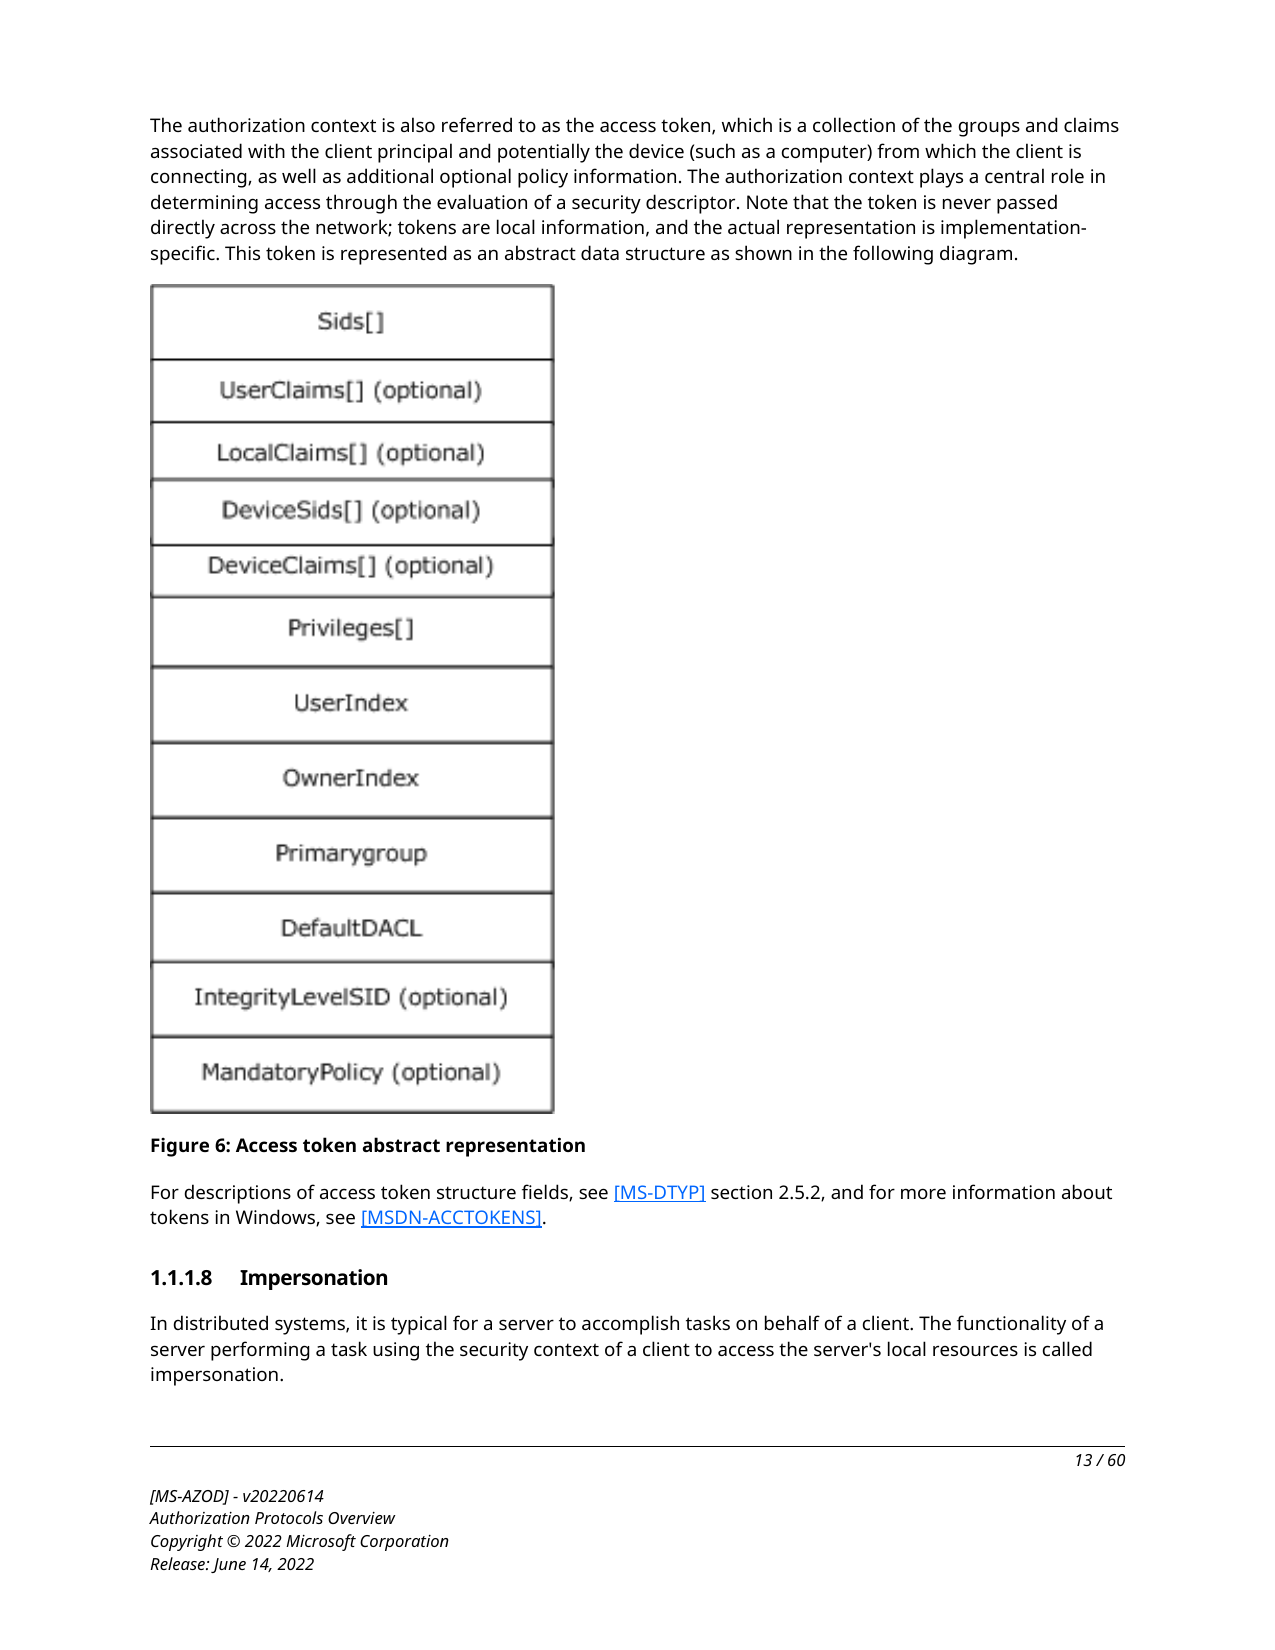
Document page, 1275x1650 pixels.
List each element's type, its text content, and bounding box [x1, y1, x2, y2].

text For descriptions of access token structure fields, see [MS-DTYP] section 2.5.2, and for more information about tokens in Windows, see [MSDN-ACCTOKENS]. [150, 1179, 1125, 1230]
subtitle Impersonation [150, 1263, 1125, 1292]
text Figure 6: Access token abstract representation [150, 1133, 1125, 1158]
text The authorization context is also referred to as the access token, which is a collection of the groups and claims associated with the client principal and potentially the device (such as a computer) from which the client is connecting, as well as additional optional policy information. The authorization context plays a central role in determining access through the evaluation of a security descriptor. Note that the token is never passed directly across the network; tokens are local information, and the actual representation is implementation-specific. This token is represented as an abstract data structure as shown in the following diagram. [150, 112, 1125, 266]
text In distributed systems, it is typical for a server to accomplish tasks on behalf of a client. The functionality of a server performing a task using the security context of a client to access the server's local resources is called impersonation. [150, 1311, 1125, 1387]
